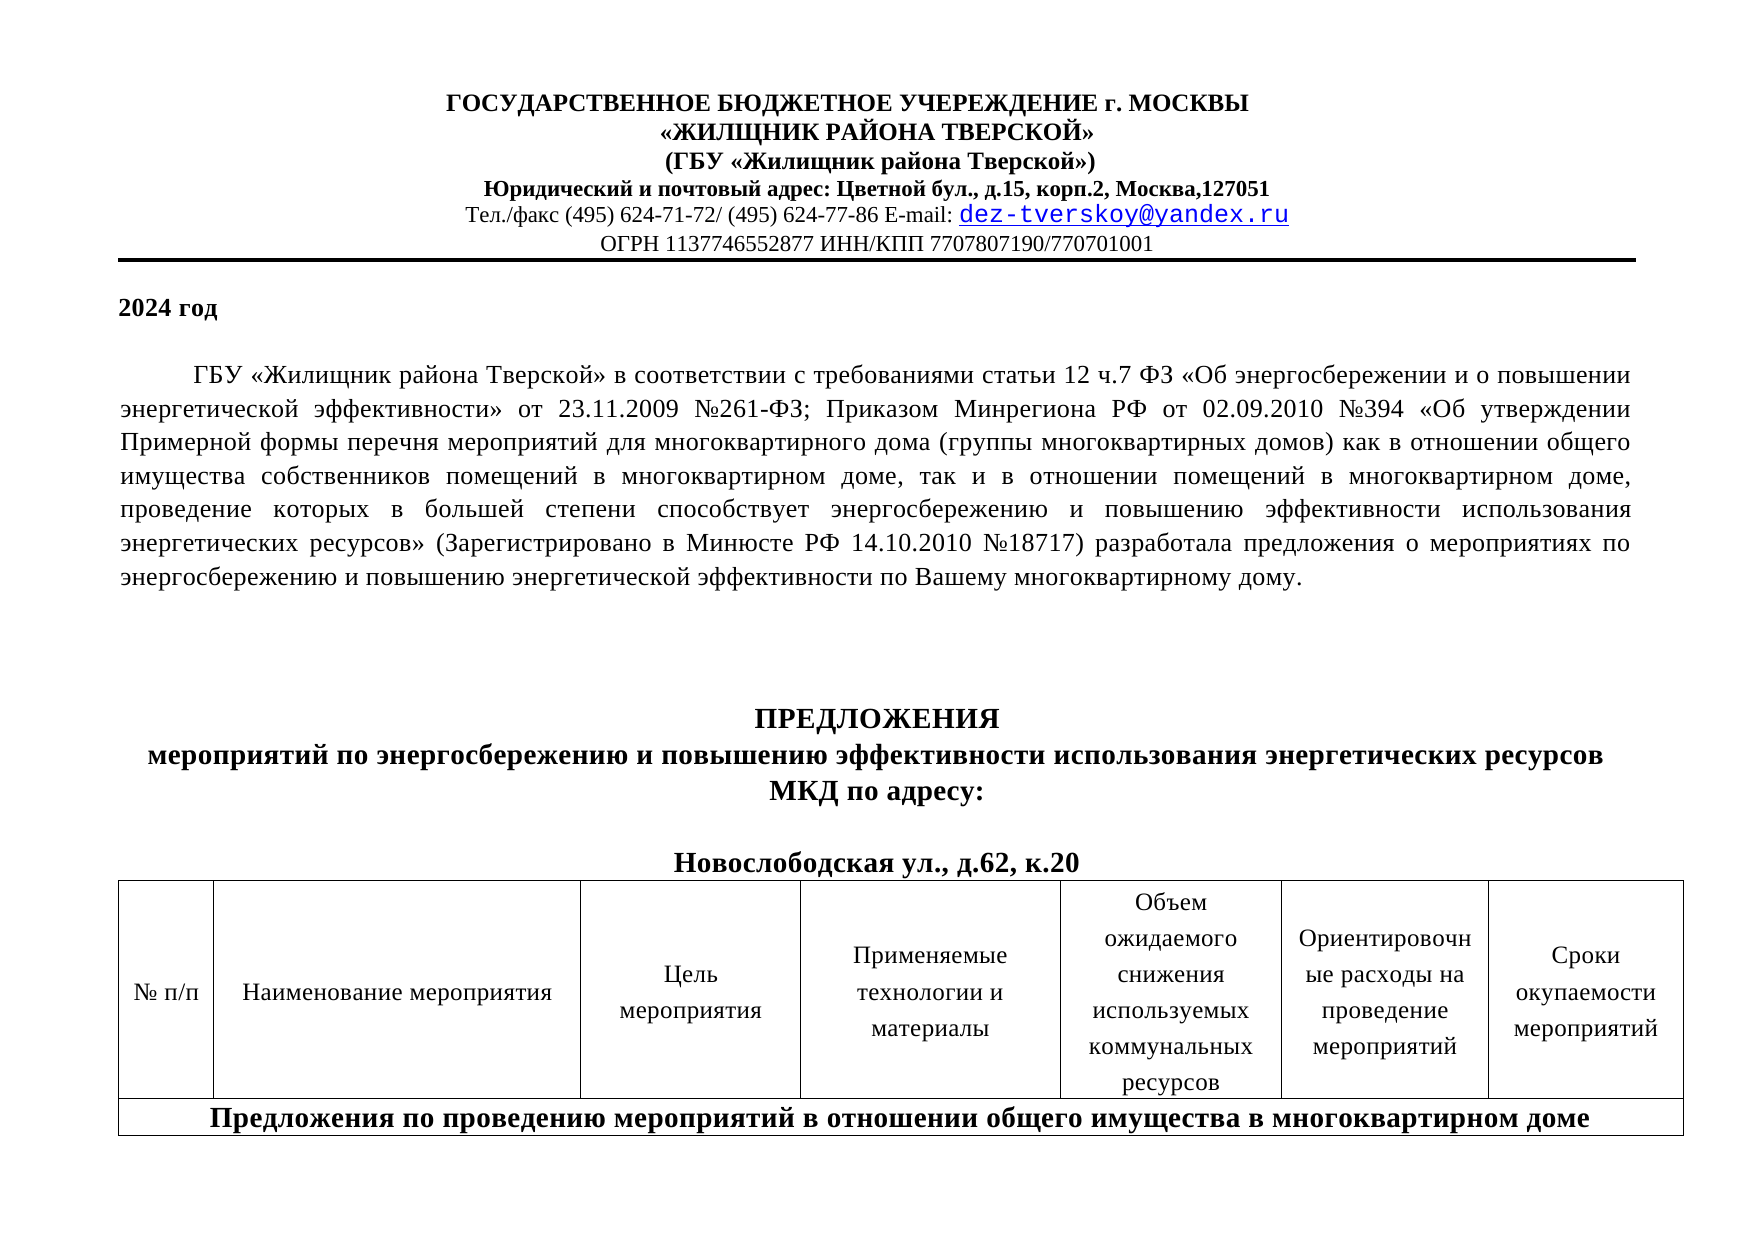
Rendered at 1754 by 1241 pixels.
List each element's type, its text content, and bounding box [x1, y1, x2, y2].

text «ЖИЛЩНИК РАЙОНА ТВЕРСКОЙ» [118, 117, 1636, 146]
table_header № п/п [119, 881, 213, 1097]
text (ГБУ «Жилищник района Тверской») [118, 146, 1636, 175]
table_header Объем ожидаемого снижения используемых коммунальных ресурсов [1061, 881, 1281, 1097]
table_header Цель мероприятия [581, 881, 800, 1097]
table_header Ориентировочные расходы на проведение мероприятий [1282, 881, 1488, 1097]
text Новослободская ул., д.62, к.20 [118, 844, 1636, 880]
text ГБУ «Жилищник района Тверской» в соответствии с требованиями статьи 12 ч.7 ФЗ «Об энергосбережении и о повышении энергетической эффективности» от 23.11.2009 №261-ФЗ; Приказом Минрегиона РФ от 02.09.2010 №394 «Об утверждении Примерной формы перечня мероприятий для многоквартирного дома (группы многоквартирных домов) как в отношении общего имущества собственников помещений в многоквартирном доме, так и в отношении помещений в многоквартирном доме, проведение которых в большей степени способствует энергосбережению и повышению эффективности использования энергетических ресурсов» (Зарегистрировано в Минюсте РФ 14.10.2010 №18717) разработала предложения о мероприятиях по энергосбережению и повышению энергетической эффективности по Вашему многоквартирному дому. [120, 357, 1634, 592]
text Юридический и почтовый адрес: Цветной бул., д.15, корп.2, Москва,127051 [118, 175, 1636, 201]
table_header Сроки окупаемости мероприятий [1489, 881, 1683, 1097]
text ГОСУДАРСТВЕННОЕ БЮДЖЕТНОЕ УЧЕРЕЖДЕНИЕ г. МОСКВЫ [59, 88, 1636, 117]
text Тел./факс (495) 624-71-72/ (495) 624-77-86 E-mail: dez-tverskoy@yandex.ru [118, 201, 1636, 230]
table_cell Предложения по проведению мероприятий в отношении общего имущества в многоквартирном доме [119, 1099, 1683, 1134]
table_header Наименование мероприятия [214, 881, 580, 1097]
table_header Применяемые технологии и материалы [801, 881, 1060, 1097]
text ПРЕДЛОЖЕНИЯ [118, 700, 1636, 736]
text 2024 год [118, 290, 1634, 323]
text мероприятий по энергосбережению и повышению эффективности использования энергетических ресурсов МКД по адресу: [118, 736, 1636, 808]
text ОГРН 1137746552877 ИНН/КПП 7707807190/770701001 [118, 230, 1636, 258]
